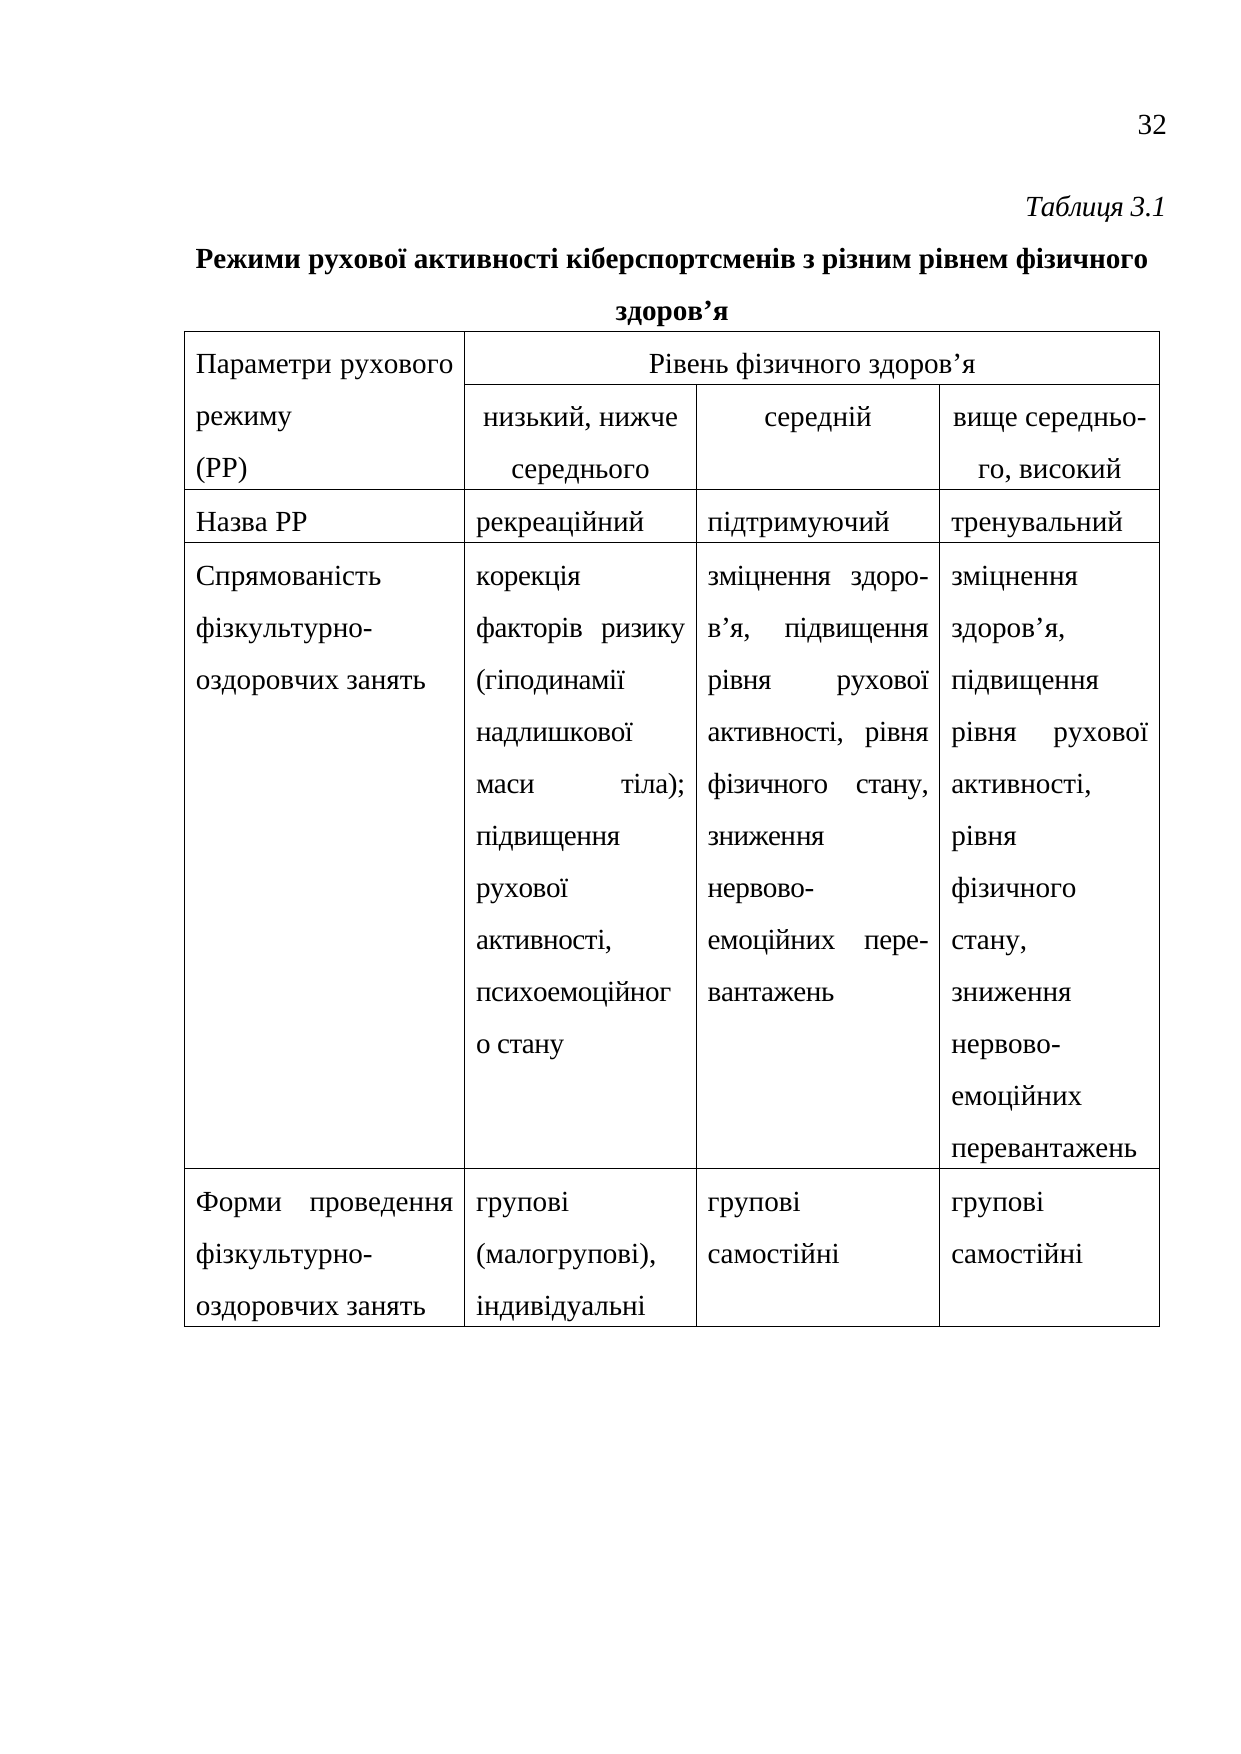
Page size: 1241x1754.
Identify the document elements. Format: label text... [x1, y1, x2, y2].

table_cell середній [697, 385, 939, 489]
table_cell зміцнення здоров’я, підвищення рівня рухової активності, рівня фізичного стану, зниження нервово-емоційних перевантажень [940, 543, 1159, 1168]
table_cell підтримуючий [697, 490, 939, 542]
table_cell рекреаційний [465, 490, 696, 542]
table_cell групові самостійні [940, 1169, 1159, 1326]
table_cell зміцнення здоров’я, підвищення рівня рухової активності, рівня фізичного стану, зниження нервово-емоційних перевантажень [697, 543, 939, 1168]
table_cell тренувальний [940, 490, 1159, 542]
table_cell корекція факторів ризику (гіподинамії надлишкової маси тіла); підвищення рухової активності, психоемоційного стану [465, 543, 696, 1168]
table_header Рівень фізичного здоров’я [465, 332, 1159, 384]
table_cell Спрямованість фізкультурно-оздоровчих занять [185, 543, 464, 1168]
table_cell групові (малогрупові), індивідуальні [465, 1169, 696, 1326]
table_cell Форми проведення фізкультурно-оздоровчих занять [185, 1169, 464, 1326]
table_cell низький, нижче середнього [465, 385, 696, 489]
table_header Параметри рухового режиму (РР) [185, 332, 464, 489]
table_cell Назва РР [185, 490, 464, 542]
text Режими рухової активності кіберспортсменів з різним рівнем фізичного здоров’я [177, 227, 1167, 331]
table_cell групові самостійні [697, 1169, 939, 1326]
text Таблиця 3.1 [177, 174, 1167, 227]
table_cell вище середнього, високий [940, 385, 1159, 489]
